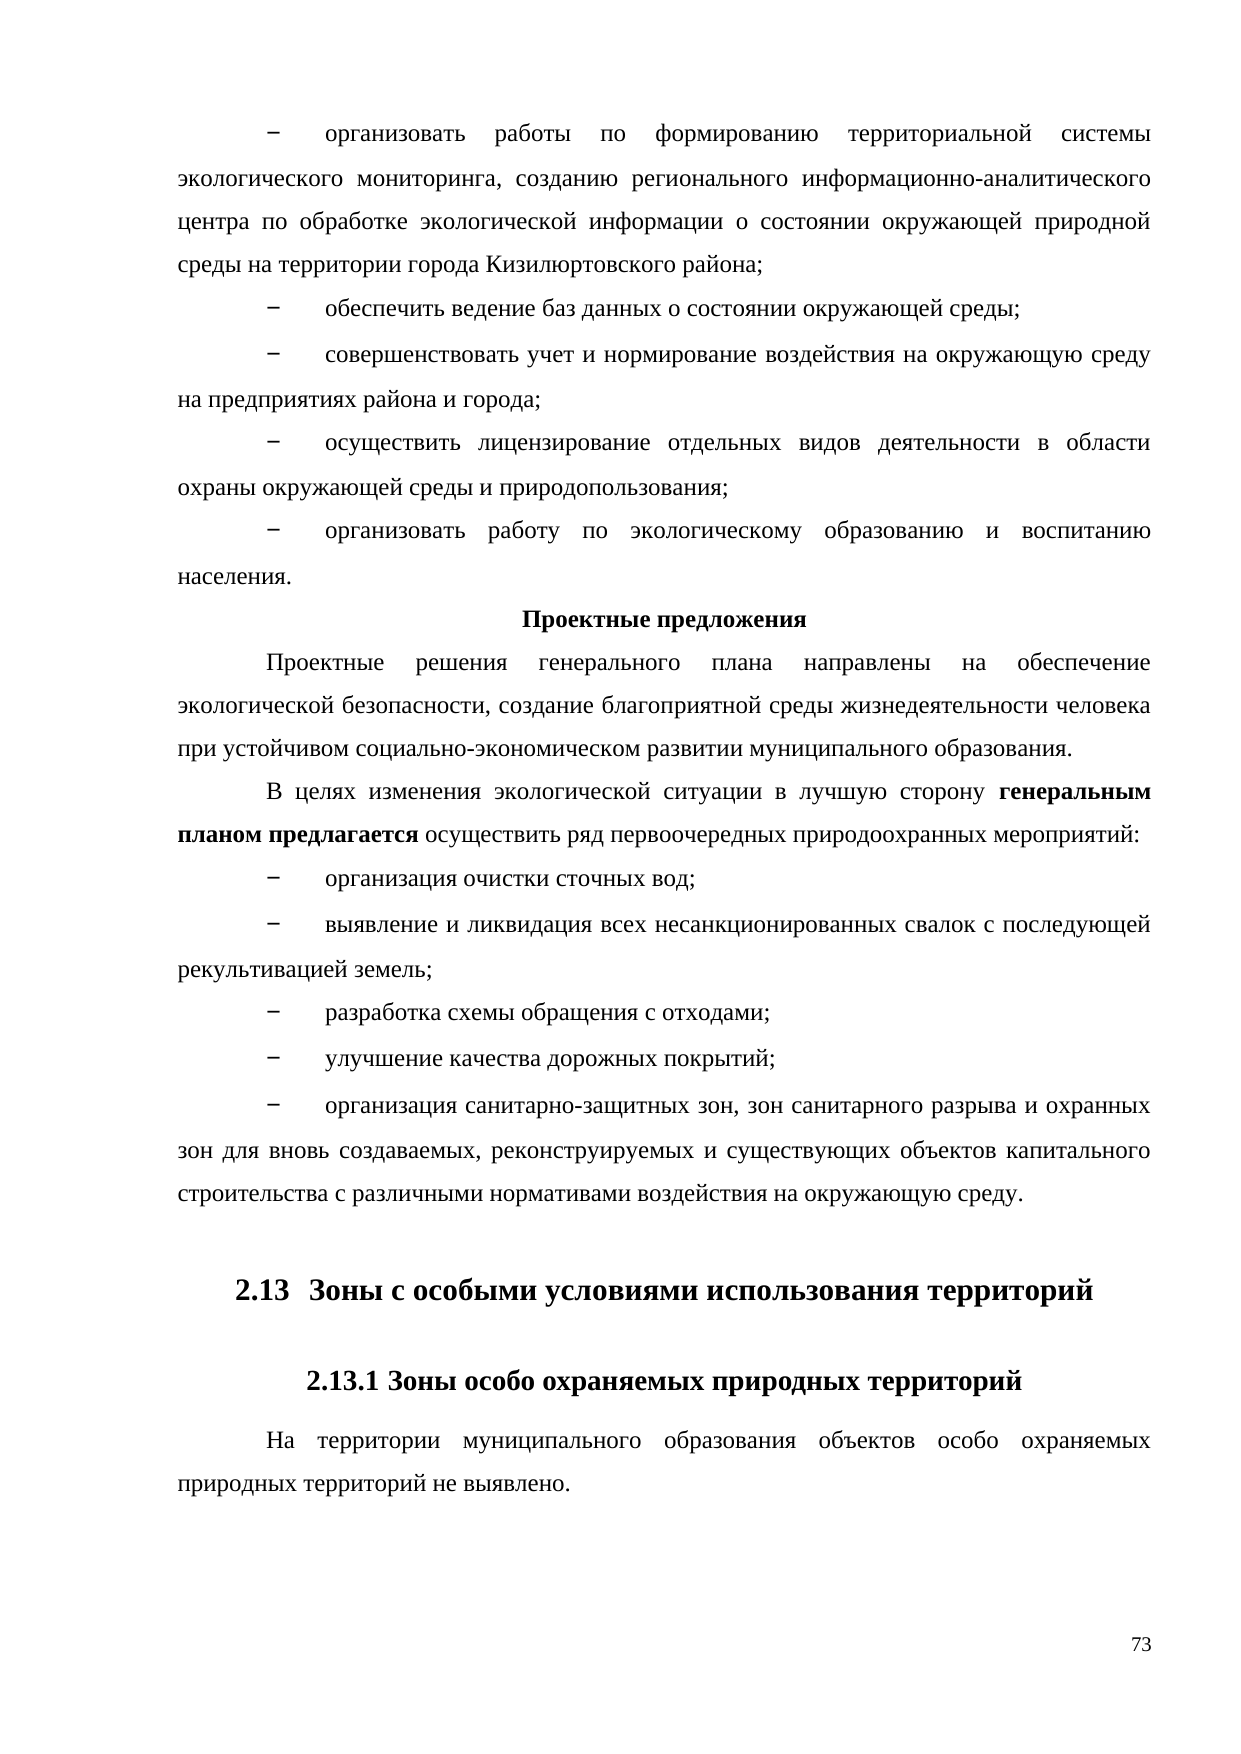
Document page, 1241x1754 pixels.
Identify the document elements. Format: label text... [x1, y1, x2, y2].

list разработка схемы обращения с отходами; [177, 997, 1152, 1028]
list совершенствовать учет и нормирование воздействия на окружающую среду на предприятиях района и города; [177, 339, 1152, 413]
text Проектные предложения [177, 604, 1152, 633]
subtitle Зоны с особыми условиями использования территорий [177, 1271, 1152, 1307]
list организация санитарно-защитных зон, зон санитарного разрыва и охранных зон для вновь создаваемых, реконструируемых и существующих объектов капитального строительства с различными нормативами воздействия на окружающую среду. [177, 1090, 1152, 1207]
list организация очистки сточных вод; [177, 863, 1152, 893]
text На территории муниципального образования объектов особо охраняемых природных территорий не выявлено. [177, 1425, 1152, 1497]
list осуществить лицензирование отдельных видов деятельности в области охраны окружающей среды и природопользования; [177, 427, 1152, 501]
subtitle Зоны особо охраняемых природных территорий [177, 1363, 1152, 1396]
list организовать работу по экологическому образованию и воспитанию населения. [177, 516, 1152, 589]
list обеспечить ведение баз данных о состоянии окружающей среды; [177, 293, 1152, 323]
list улучшение качества дорожных покрытий; [177, 1043, 1152, 1074]
text В целях изменения экологической ситуации в лучшую сторону генеральным планом предлагается осуществить ряд первоочередных природоохранных мероприятий: [177, 776, 1152, 848]
list организовать работы по формированию территориальной системы экологического мониторинга, созданию регионального информационно-аналитического центра по обработке экологической информации о состоянии окружающей природной среды на территории города Кизилюртовского района; [177, 118, 1152, 278]
text Проектные решения генерального плана направлены на обеспечение экологической безопасности, создание благоприятной среды жизнедеятельности человека при устойчивом социально-экономическом развитии муниципального образования. [177, 647, 1152, 762]
list выявление и ликвидация всех несанкционированных свалок с последующей рекультивацией земель; [177, 909, 1152, 983]
